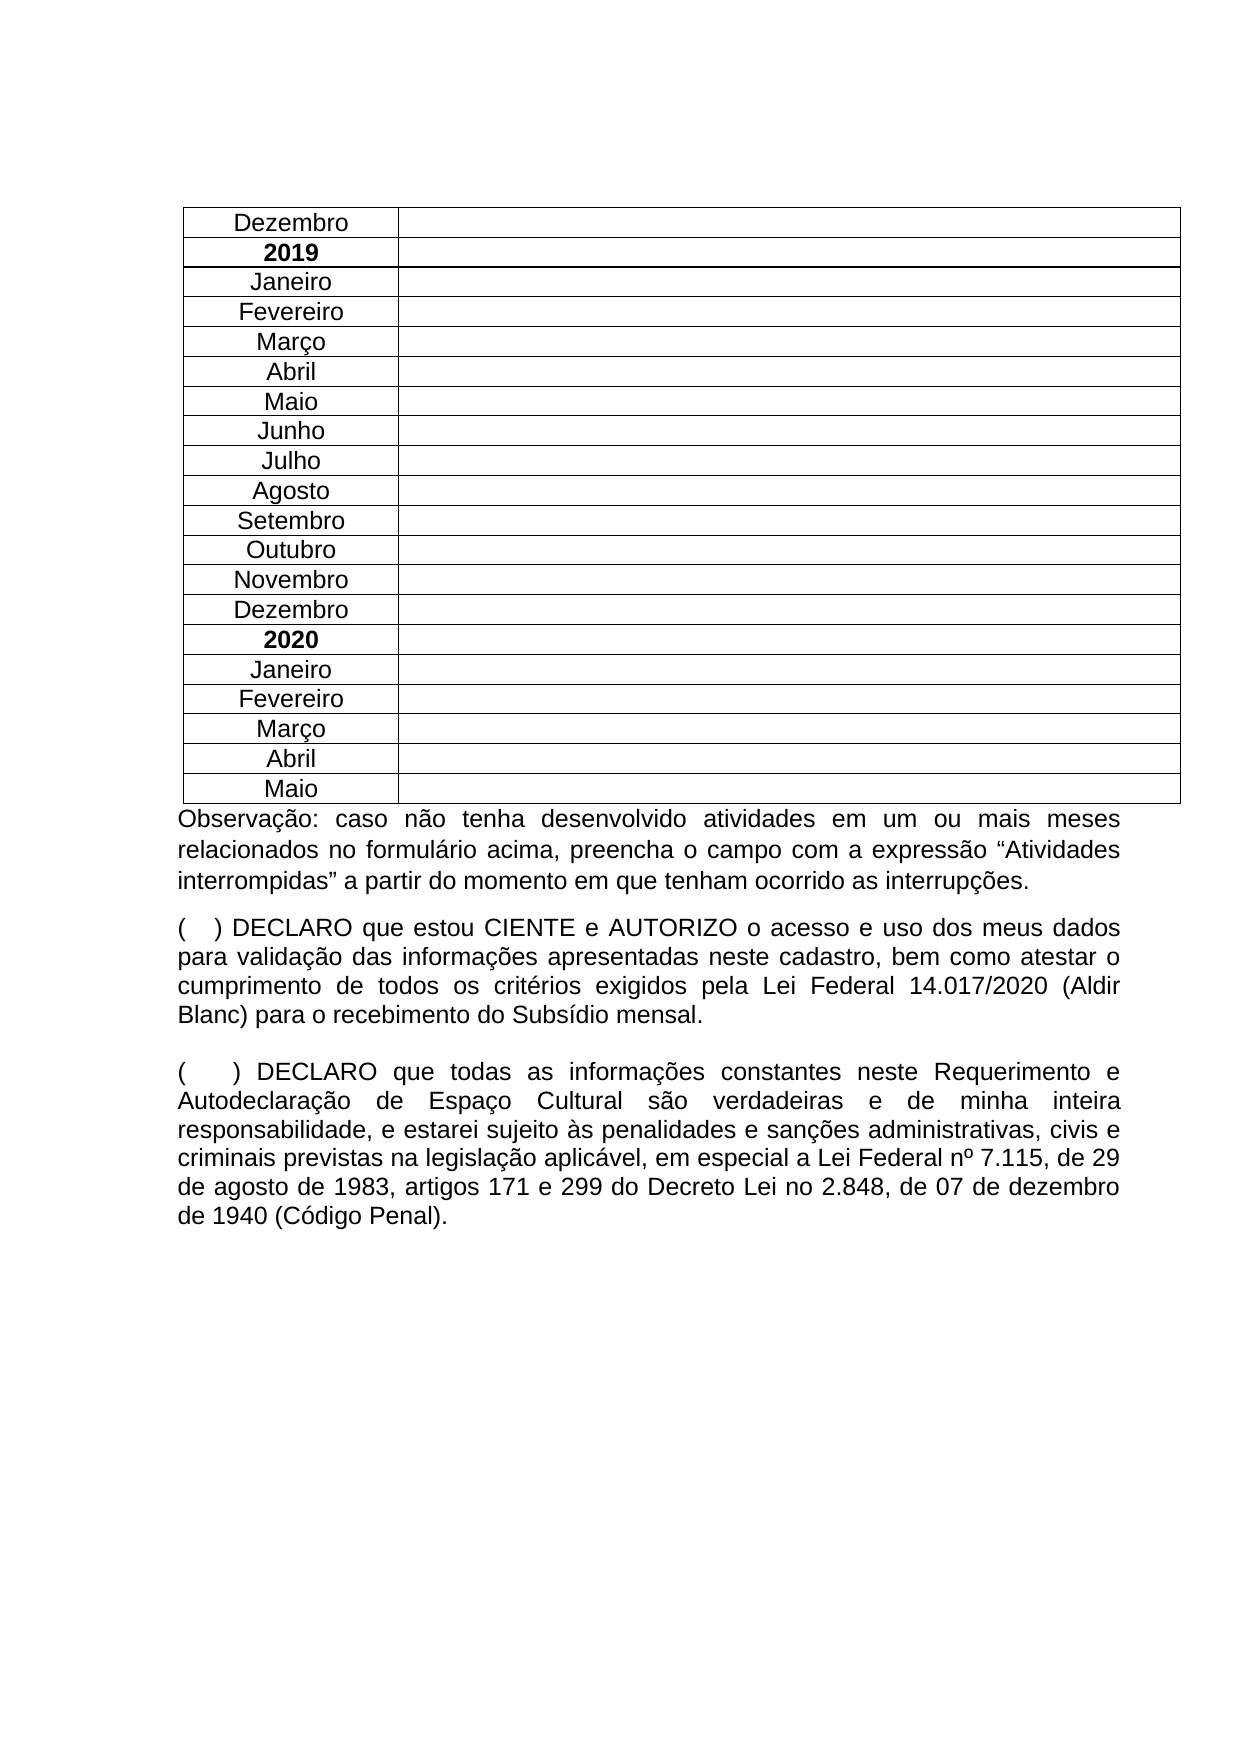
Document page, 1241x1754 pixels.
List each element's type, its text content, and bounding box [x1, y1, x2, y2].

table_cell Outubro [184, 536, 398, 564]
table_cell Maio [184, 774, 398, 803]
table_cell [399, 268, 1180, 296]
table_cell Março [184, 714, 398, 743]
table_cell [399, 744, 1180, 773]
table_cell Janeiro [184, 268, 398, 296]
table_cell [399, 297, 1180, 326]
table_cell [399, 506, 1180, 534]
table_cell Dezembro [184, 595, 398, 624]
table_cell [399, 238, 1180, 266]
table_cell [399, 685, 1180, 713]
table_cell [399, 595, 1180, 624]
text Observação: caso não tenha desenvolvido atividades em um ou mais meses relacionados no formulário acima, preencha o campo com a expressão “Atividades interrompidas” a partir do momento em que tenham ocorrido as interrupções. [177, 804, 1122, 894]
table_cell [399, 416, 1180, 445]
table_cell [399, 476, 1180, 505]
table_cell Julho [184, 446, 398, 475]
table_cell Janeiro [184, 655, 398, 683]
table_cell [399, 774, 1180, 803]
table_cell Setembro [184, 506, 398, 534]
text ( ) DECLARO que estou CIENTE e AUTORIZO o acesso e uso dos meus dados para validação das informações apresentadas neste cadastro, bem como atestar o cumprimento de todos os critérios exigidos pela Lei Federal 14.017/2020 (Aldir Blanc) para o recebimento do Subsídio mensal. [177, 913, 1122, 1028]
table_cell [399, 625, 1180, 654]
table_cell [399, 536, 1180, 564]
table_cell Junho [184, 416, 398, 445]
table_cell [399, 208, 1180, 237]
table_cell Maio [184, 387, 398, 415]
table_cell Agosto [184, 476, 398, 505]
table_cell [399, 446, 1180, 475]
table_cell Abril [184, 744, 398, 773]
table_cell Fevereiro [184, 685, 398, 713]
table_cell [399, 655, 1180, 683]
table_cell Fevereiro [184, 297, 398, 326]
table_cell Dezembro [184, 208, 398, 237]
table_cell [399, 714, 1180, 743]
table_cell Abril [184, 357, 398, 386]
table_cell Novembro [184, 565, 398, 594]
table_cell [399, 327, 1180, 356]
table_cell Março [184, 327, 398, 356]
table_cell [399, 357, 1180, 386]
table_cell 2020 [184, 625, 398, 654]
table_cell [399, 565, 1180, 594]
text ( ) DECLARO que todas as informações constantes neste Requerimento e Autodeclaração de Espaço Cultural são verdadeiras e de minha inteira responsabilidade, e estarei sujeito às penalidades e sanções administrativas, civis e criminais previstas na legislação aplicável, em especial a Lei Federal nº 7.115, de 29 de agosto de 1983, artigos 171 e 299 do Decreto Lei no 2.848, de 07 de dezembro de 1940 (Código Penal). [177, 1057, 1122, 1230]
table_cell 2019 [184, 238, 398, 266]
table_cell [399, 387, 1180, 415]
